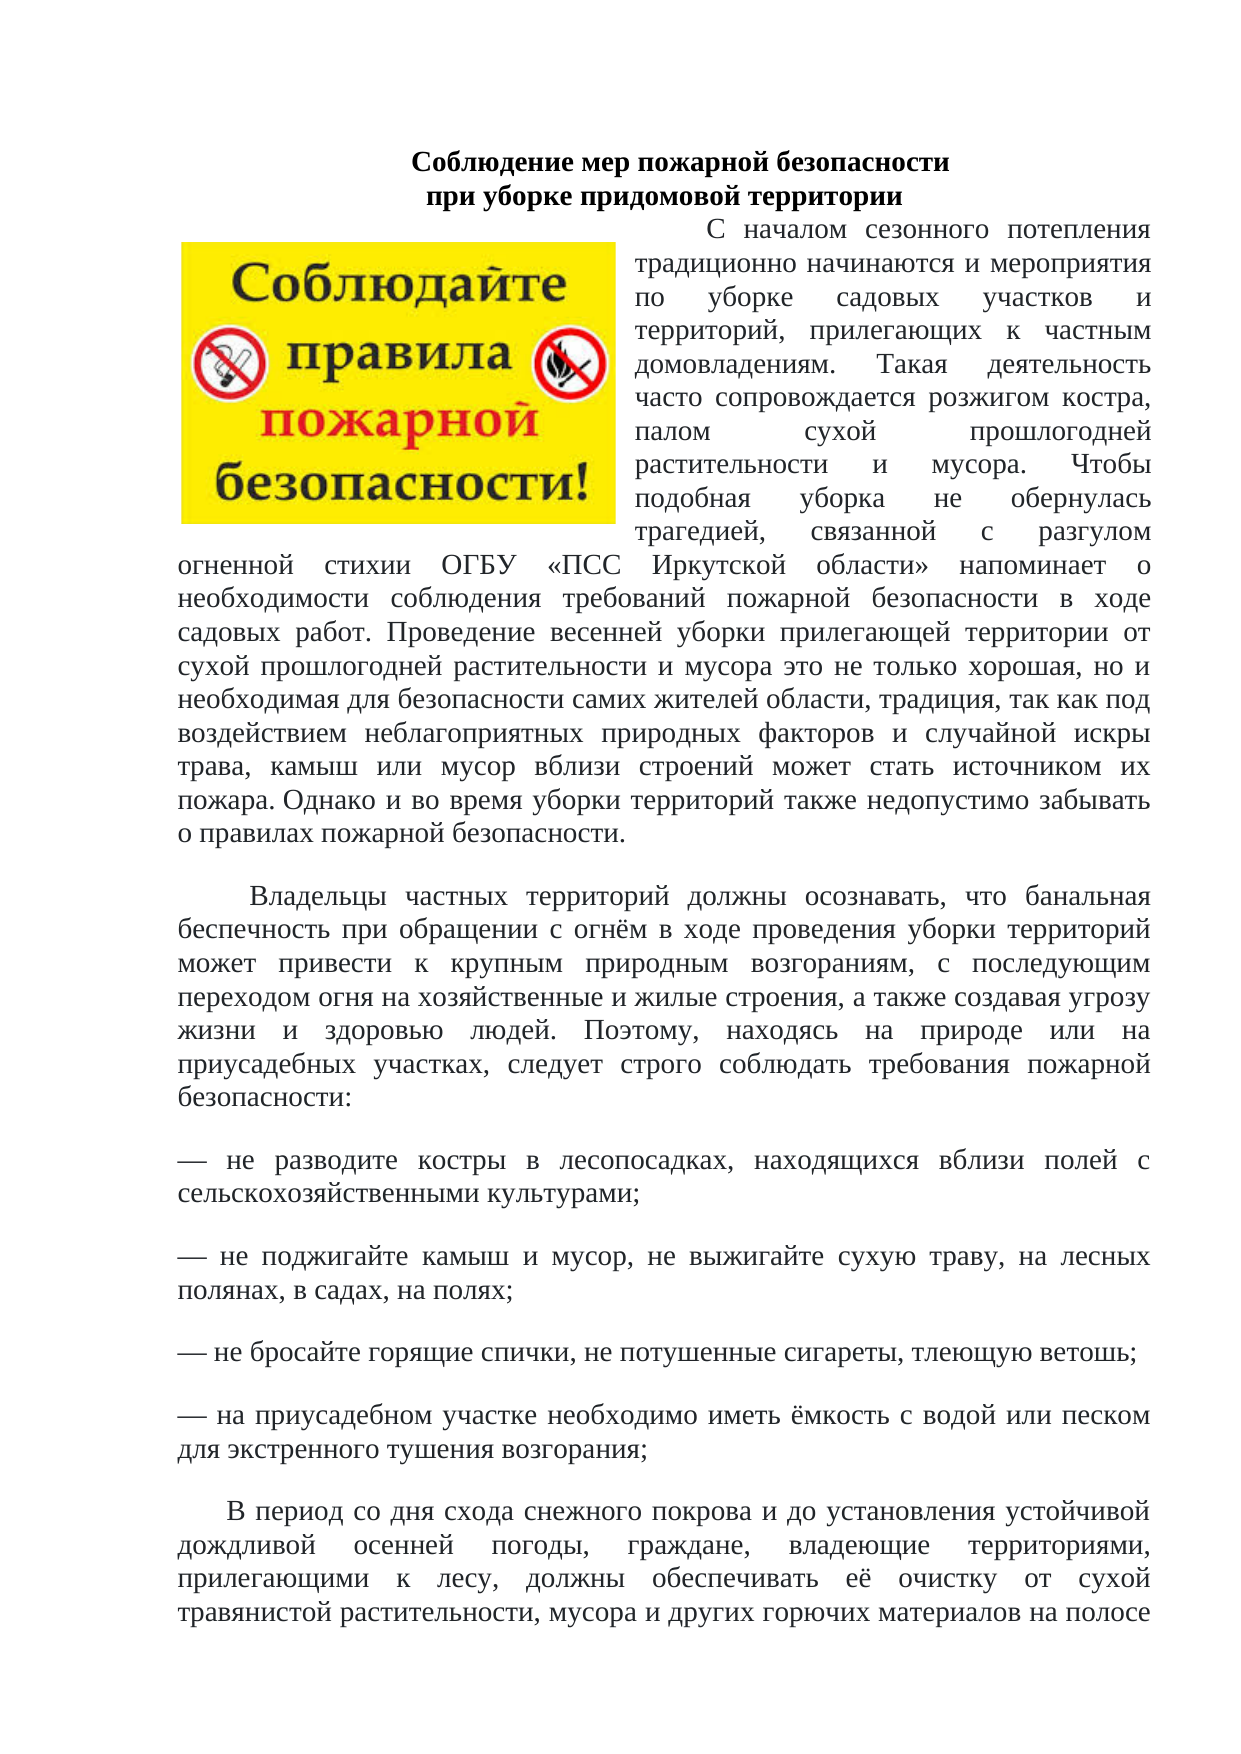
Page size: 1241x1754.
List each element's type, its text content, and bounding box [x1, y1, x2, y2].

text Владельцы частных территорий должны осознавать, что банальная беспечность при обращении с огнём в ходе проведения уборки территорий может привести к крупным природным возгораниям, с последующим переходом огня на хозяйственные и жилые строения, а также создавая угрозу жизни и здоровью людей. Поэтому, находясь на природе или на приусадебных участках, следует строго соблюдать требования пожарной безопасности: [177, 878, 1152, 1113]
text — на приусадебном участке необходимо иметь ёмкость с водой или песком для экстренного тушения возгорания; [177, 1397, 1152, 1464]
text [177, 1493, 1152, 1628]
picture [181, 242, 616, 524]
text — не разводите костры в лесопосадках, находящихся вблизи полей с сельскохозяйственными культурами; [177, 1142, 1152, 1209]
text при уборке придомовой территории [177, 178, 1152, 212]
text Соблюдение мер пожарной безопасности [177, 118, 1152, 178]
text — не поджигайте камыш и мусор, не выжигайте сухую траву, на лесных полянах, в садах, на полях; [177, 1238, 1152, 1305]
text С началом сезонного потепления традиционно начинаются и мероприятия по уборке садовых участков и территорий, прилегающих к частным домовладениям. Такая деятельность часто сопровождается розжигом костра, палом сухой прошлогодней растительности и мусора. Чтобы подобная уборка не обернулась трагедией, связанной с разгулом огненной стихии ОГБУ «ПСС Иркутской области» напоминает о необходимости соблюдения требований пожарной безопасности в ходе садовых работ. Проведение весенней уборки прилегающей территории от сухой прошлогодней растительности и мусора это не только хорошая, но и необходимая для безопасности самих жителей области, традиция, так как под воздействием неблагоприятных природных факторов и случайной искры трава, камыш или мусор вблизи строений может стать источником их пожара. Однако и во время уборки территорий также недопустимо забывать о правилах пожарной безопасности. [177, 212, 1152, 849]
text — не бросайте горящие спички, не потушенные сигареты, тлеющую ветошь; [177, 1334, 1152, 1368]
